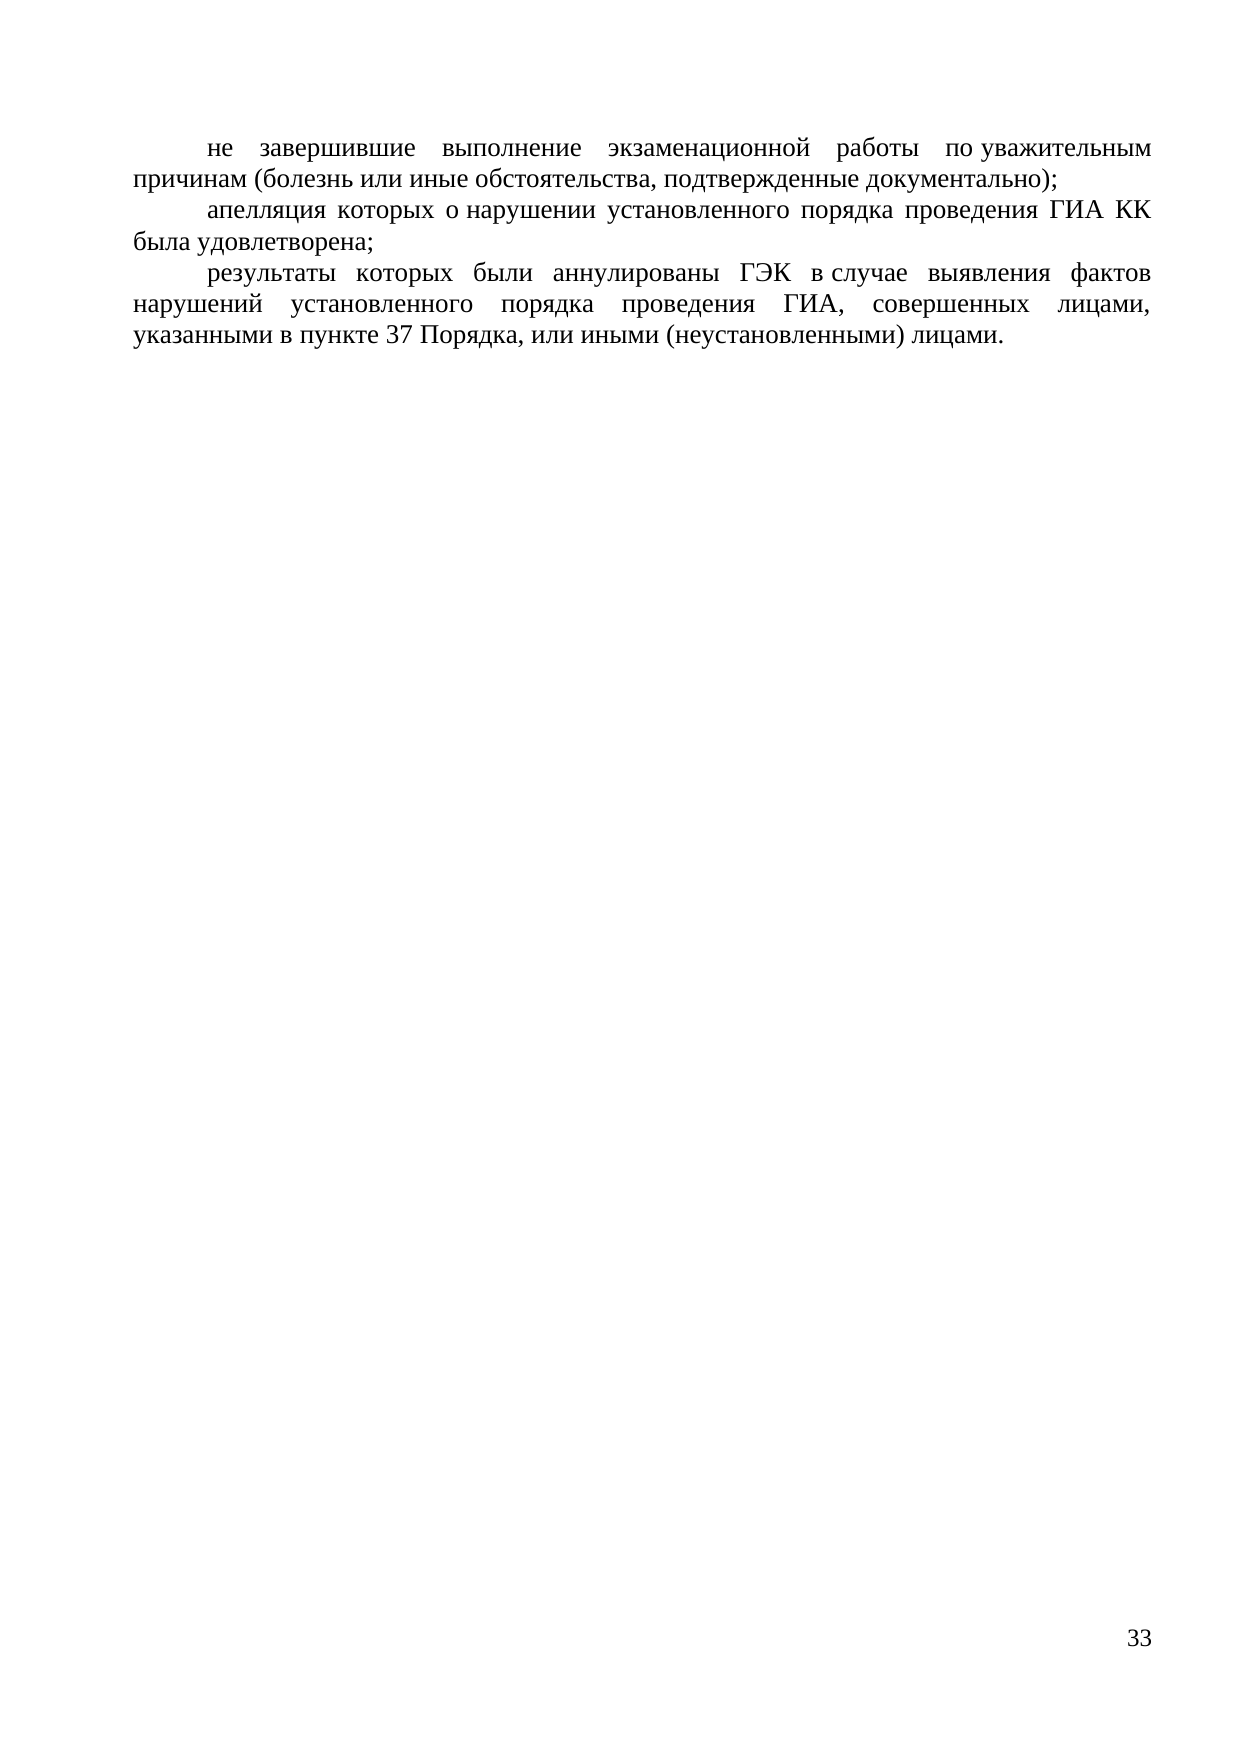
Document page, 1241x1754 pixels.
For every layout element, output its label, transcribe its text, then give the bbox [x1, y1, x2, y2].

list не завершившие выполнение экзаменационной работы по уважительным причинам (болезнь или иные обстоятельства, подтвержденные документально); [133, 131, 1152, 193]
list апелляция которых о нарушении установленного порядка проведения ГИА КК была удовлетворена; [133, 193, 1152, 256]
list результаты которых были аннулированы ГЭК в случае выявления фактов нарушений установленного порядка проведения ГИА, совершенных лицами, указанными в пункте 37 Порядка, или иными (неустановленными) лицами. [133, 256, 1152, 349]
